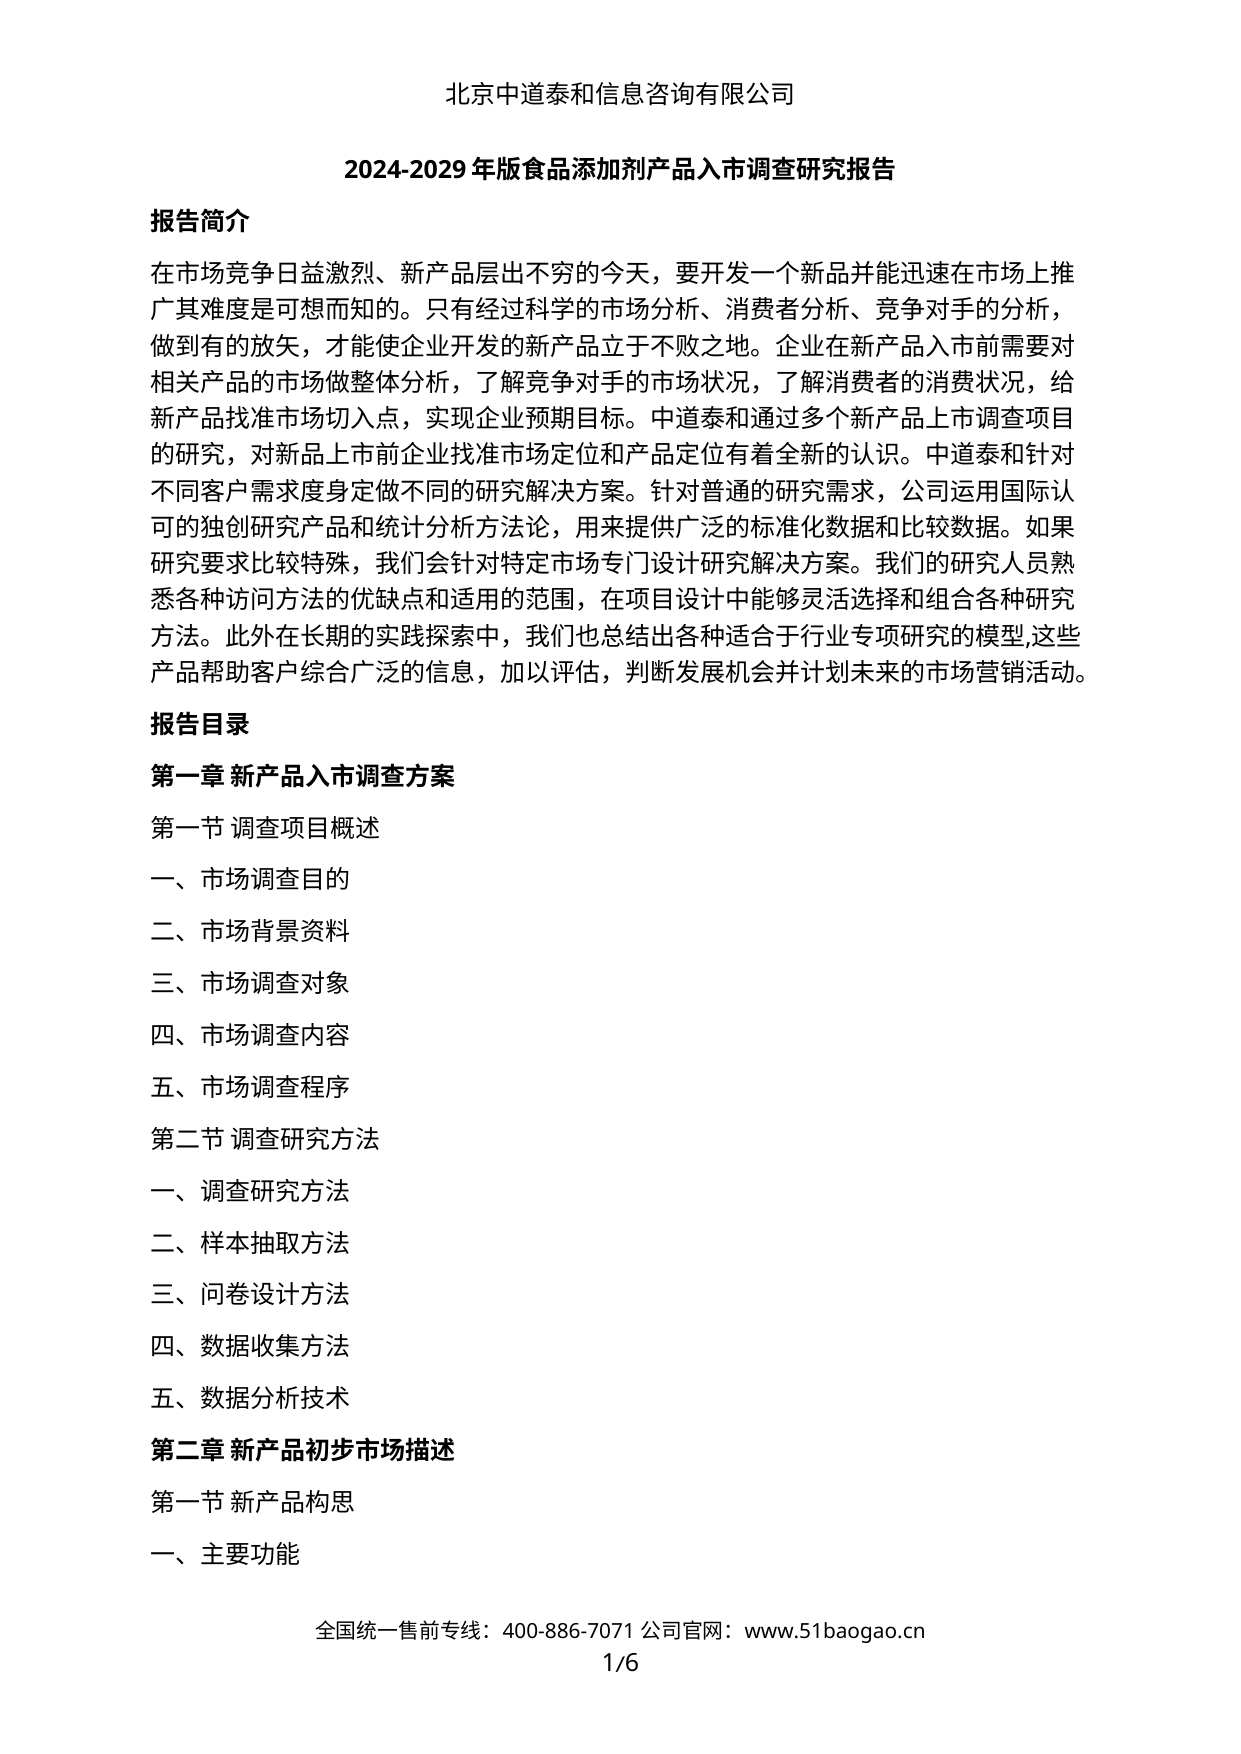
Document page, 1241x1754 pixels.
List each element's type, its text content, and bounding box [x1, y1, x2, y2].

text 三、问卷设计方法 [150, 1275, 1090, 1311]
text 第二节 调查研究方法 [150, 1119, 1090, 1156]
text 二、样本抽取方法 [150, 1223, 1090, 1259]
text 报告目录 [150, 704, 1090, 741]
text 四、数据收集方法 [150, 1327, 1090, 1363]
text 二、市场背景资料 [150, 912, 1090, 948]
text 五、数据分析技术 [150, 1379, 1090, 1415]
text 第一章 新产品入市调查方案 [150, 756, 1090, 792]
text 一、调查研究方法 [150, 1171, 1090, 1207]
text 在市场竞争日益激烈、新产品层出不穷的今天，要开发一个新品并能迅速在市场上推广其难度是可想而知的。只有经过科学的市场分析、消费者分析、竞争对手的分析，做到有的放矢，才能使企业开发的新产品立于不败之地。企业在新产品入市前需要对相关产品的市场做整体分析，了解竞争对手的市场状况，了解消费者的消费状况，给新产品找准市场切入点，实现企业预期目标。中道泰和通过多个新产品上市调查项目的研究，对新品上市前企业找准市场定位和产品定位有着全新的认识。中道泰和针对不同客户需求度身定做不同的研究解决方案。针对普通的研究需求，公司运用国际认可的独创研究产品和统计分析方法论，用来提供广泛的标准化数据和比较数据。如果研究要求比较特殊，我们会针对特定市场专门设计研究解决方案。我们的研究人员熟悉各种访问方法的优缺点和适用的范围，在项目设计中能够灵活选择和组合各种研究方法。此外在长期的实践探索中，我们也总结出各种适合于行业专项研究的模型,这些产品帮助客户综合广泛的信息，加以评估，判断发展机会并计划未来的市场营销活动。 [150, 254, 1090, 689]
text 一、主要功能 [150, 1534, 1090, 1571]
text 三、市场调查对象 [150, 964, 1090, 1000]
text 一、市场调查目的 [150, 860, 1090, 896]
text 2024-2029年版食品添加剂产品入市调查研究报告 [150, 150, 1090, 186]
text 报告简介 [150, 202, 1090, 238]
text 第一节 新产品构思 [150, 1482, 1090, 1519]
text 四、市场调查内容 [150, 1016, 1090, 1052]
text 第二章 新产品初步市场描述 [150, 1431, 1090, 1467]
text 第一节 调查项目概述 [150, 808, 1090, 844]
text 五、市场调查程序 [150, 1067, 1090, 1104]
